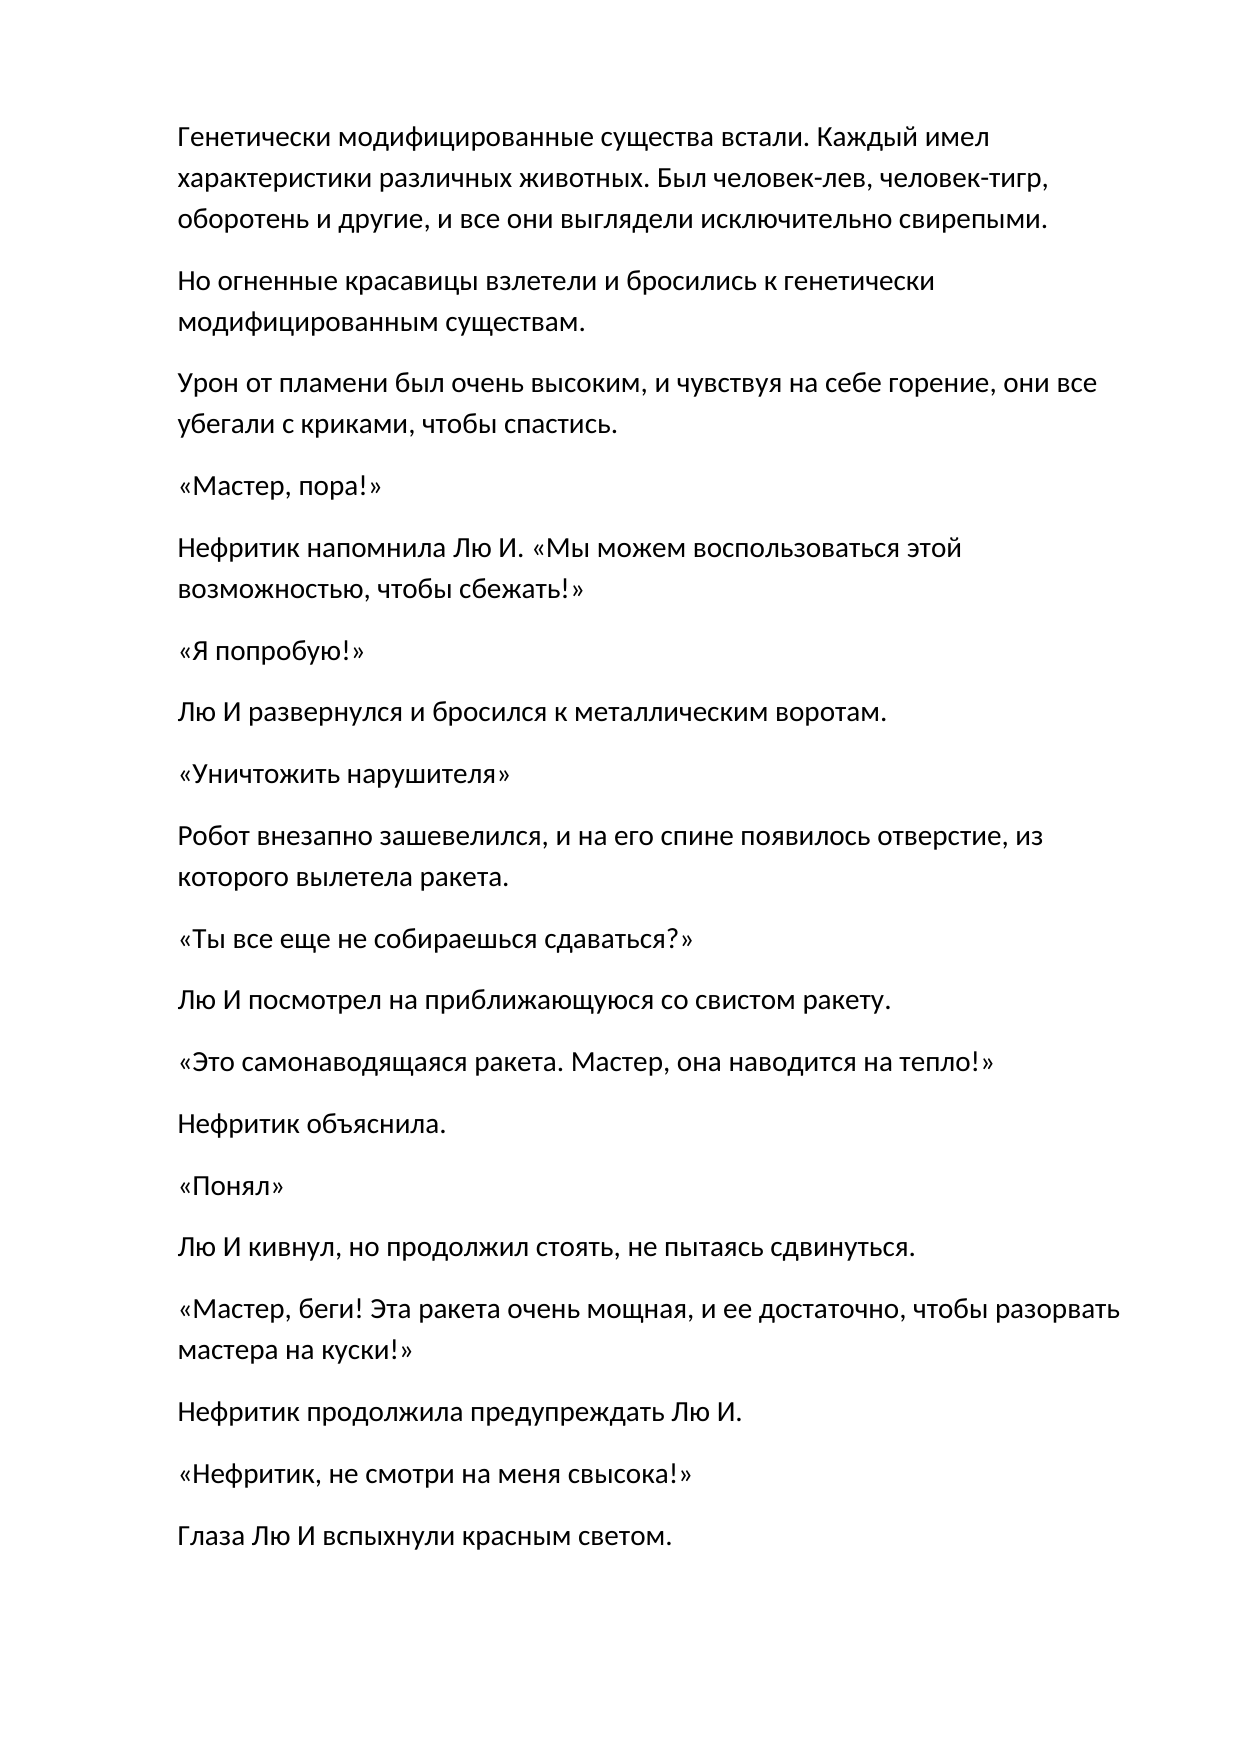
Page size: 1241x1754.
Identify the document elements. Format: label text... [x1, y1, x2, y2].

text Лю И развернулся и бросился к металлическим воротам. [177, 693, 1152, 729]
text Нефритик напомнила Лю И. «Мы можем воспользоваться этой возможностью, чтобы сбежать!» [177, 529, 1152, 606]
text Глаза Лю И вспыхнули красным светом. [177, 1517, 1152, 1552]
text Нефритик продолжила предупреждать Лю И. [177, 1393, 1152, 1429]
text Лю И посмотрел на приближающуюся со свистом ракету. [177, 981, 1152, 1017]
text «Мастер, беги! Эта ракета очень мощная, и ее достаточно, чтобы разорвать мастера на куски!» [177, 1290, 1152, 1367]
text Генетически модифицированные существа встали. Каждый имел характеристики различных животных. Был человек-лев, человек-тигр, оборотень и другие, и все они выглядели исключительно свирепыми. [177, 118, 1152, 236]
text «Ты все еще не собираешься сдаваться?» [177, 920, 1152, 955]
text «Мастер, пора!» [177, 467, 1152, 503]
text Робот внезапно зашевелился, и на его спине появилось отверстие, из которого вылетела ракета. [177, 817, 1152, 893]
text Урон от пламени был очень высоким, и чувствуя на себе горение, они все убегали с криками, чтобы спастись. [177, 364, 1152, 441]
text Лю И кивнул, но продолжил стоять, не пытаясь сдвинуться. [177, 1228, 1152, 1264]
text «Нефритик, не смотри на меня свысока!» [177, 1455, 1152, 1490]
text «Понял» [177, 1167, 1152, 1202]
text «Это самонаводящаяся ракета. Мастер, она наводится на тепло!» [177, 1043, 1152, 1079]
text «Уничтожить нарушителя» [177, 755, 1152, 791]
text «Я попробую!» [177, 632, 1152, 667]
text Нефритик объяснила. [177, 1105, 1152, 1141]
text Но огненные красавицы взлетели и бросились к генетически модифицированным существам. [177, 262, 1152, 338]
